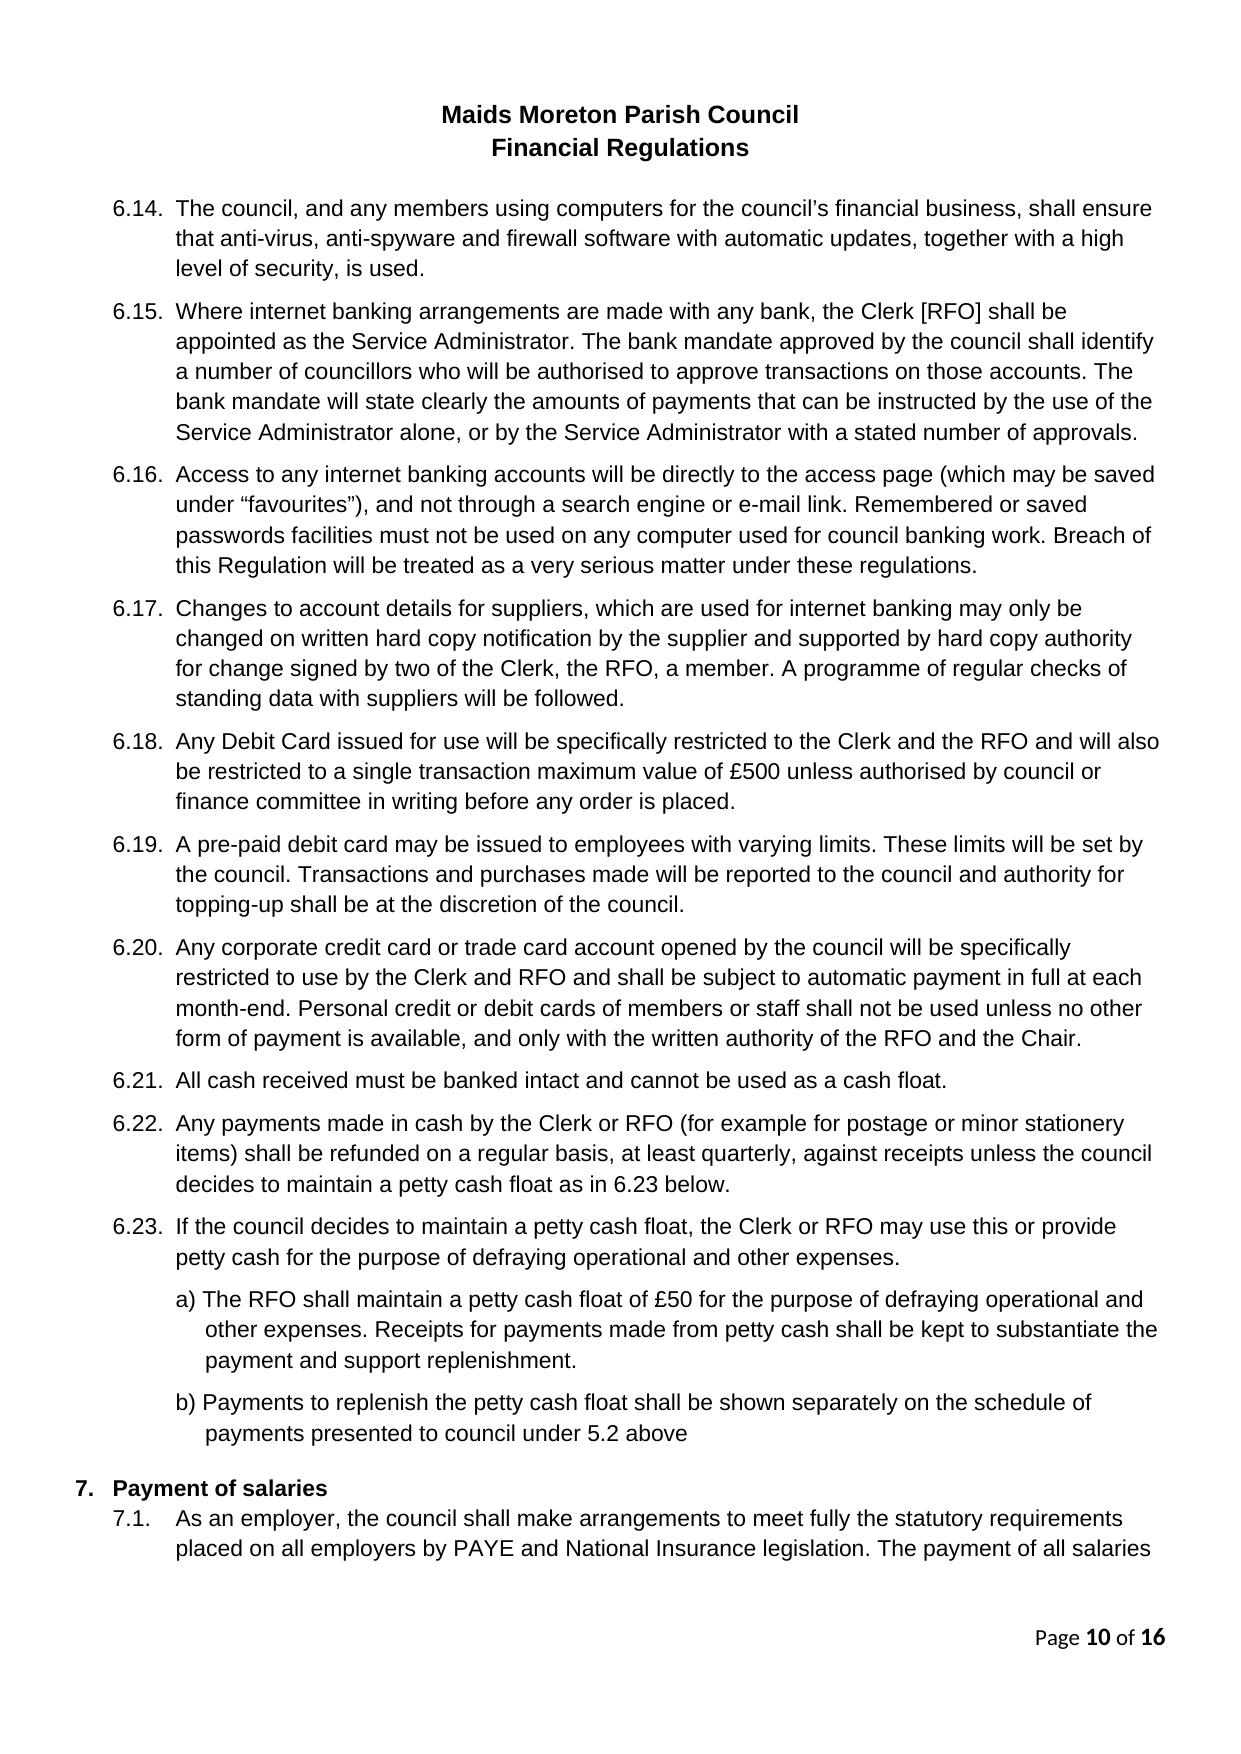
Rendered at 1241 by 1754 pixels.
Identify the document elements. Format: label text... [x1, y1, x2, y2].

text b) Payments to replenish the petty cash float shall be shown separately on the schedule of payments presented to council under 5.2 above [175, 1389, 1165, 1446]
subtitle Payment of salaries [75, 1475, 1165, 1501]
list If the council decides to maintain a petty cash float, the Clerk or RFO may use this or provide petty cash for the purpose of defraying operational and other expenses. [112, 1213, 1165, 1270]
list Where internet banking arrangements are made with any bank, the Clerk [RFO] shall be appointed as the Service Administrator. The bank mandate approved by the council shall identify a number of councillors who will be authorised to approve transactions on those accounts. The bank mandate will state clearly the amounts of payments that can be instructed by the use of the Service Administrator alone, or by the Service Administrator with a stated number of approvals. [112, 298, 1165, 445]
list A pre-paid debit card may be issued to employees with varying limits. These limits will be set by the council. Transactions and purchases made will be reported to the council and authority for topping-up shall be at the discretion of the council. [112, 831, 1165, 918]
text a) The RFO shall maintain a petty cash float of £50 for the purpose of defraying operational and other expenses. Receipts for payments made from petty cash shall be kept to substantiate the payment and support replenishment. [175, 1286, 1165, 1373]
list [112, 1505, 1165, 1561]
list Any payments made in cash by the Clerk or RFO (for example for postage or minor stationery items) shall be refunded on a regular basis, at least quarterly, against receipts unless the council decides to maintain a petty cash float as in 6.23 below. [112, 1110, 1165, 1197]
list All cash received must be banked intact and cannot be used as a cash float. [112, 1067, 1165, 1094]
list Changes to account details for suppliers, which are used for internet banking may only be changed on written hard copy notification by the supplier and supported by hard copy authority for change signed by two of the Clerk, the RFO, a member. A programme of regular checks of standing data with suppliers will be followed. [112, 594, 1165, 711]
list Any Debit Card issued for use will be specifically restricted to the Clerk and the RFO and will also be restricted to a single transaction maximum value of £500 unless authorised by council or finance committee in writing before any order is placed. [112, 728, 1165, 814]
list Any corporate credit card or trade card account opened by the council will be specifically restricted to use by the Clerk and RFO and shall be subject to automatic payment in full at each month-end. Personal credit or debit cards of members or staff shall not be used unless no other form of payment is available, and only with the written authority of the RFO and the Chair. [112, 934, 1165, 1051]
list The council, and any members using computers for the council’s financial business, shall ensure that anti-virus, anti-spyware and firewall software with automatic updates, together with a high level of security, is used. [112, 194, 1165, 281]
list Access to any internet banking accounts will be directly to the access page (which may be saved under “favourites”), and not through a search engine or e-mail link. Remembered or saved passwords facilities must not be used on any computer used for council banking work. Breach of this Regulation will be treated as a very serious matter under these regulations. [112, 461, 1165, 578]
